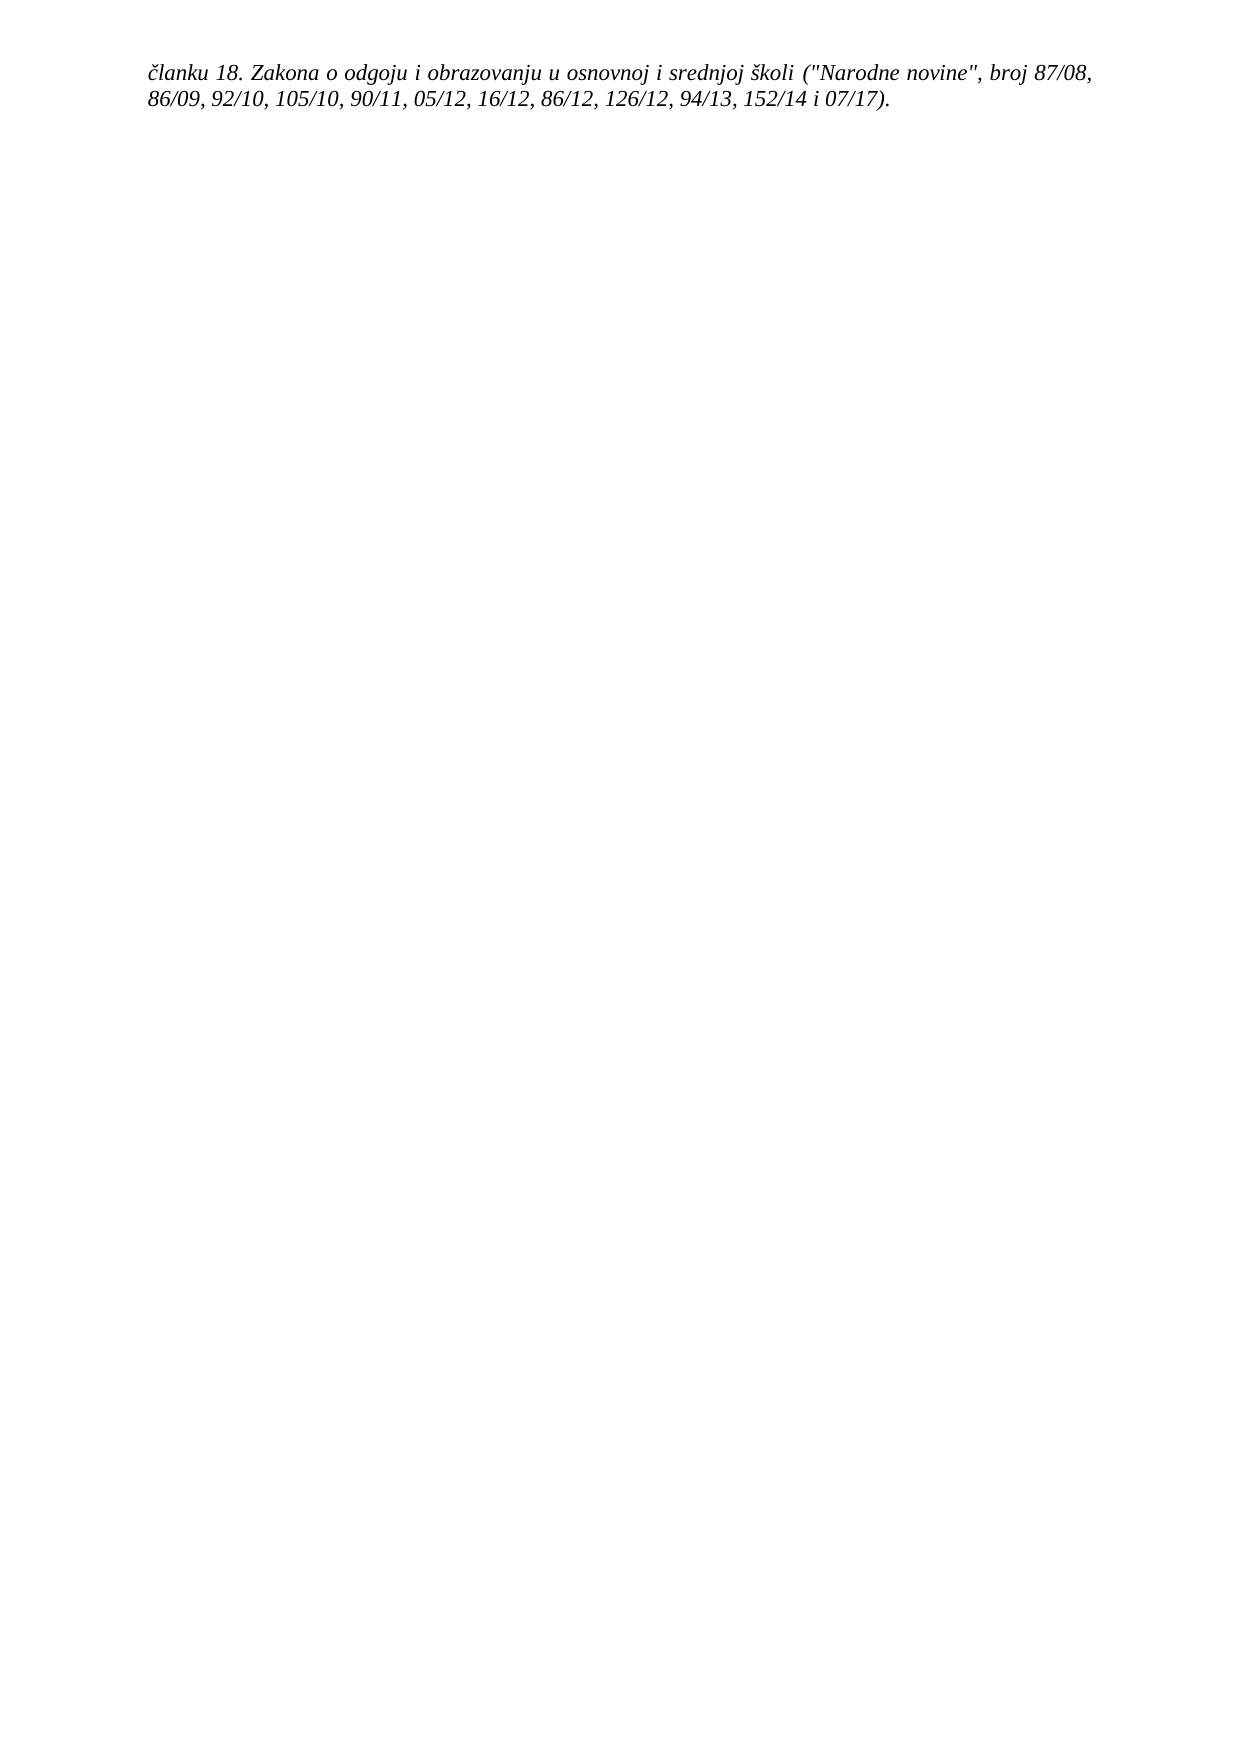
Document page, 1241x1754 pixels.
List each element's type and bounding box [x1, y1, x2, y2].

text [148, 59, 1092, 112]
